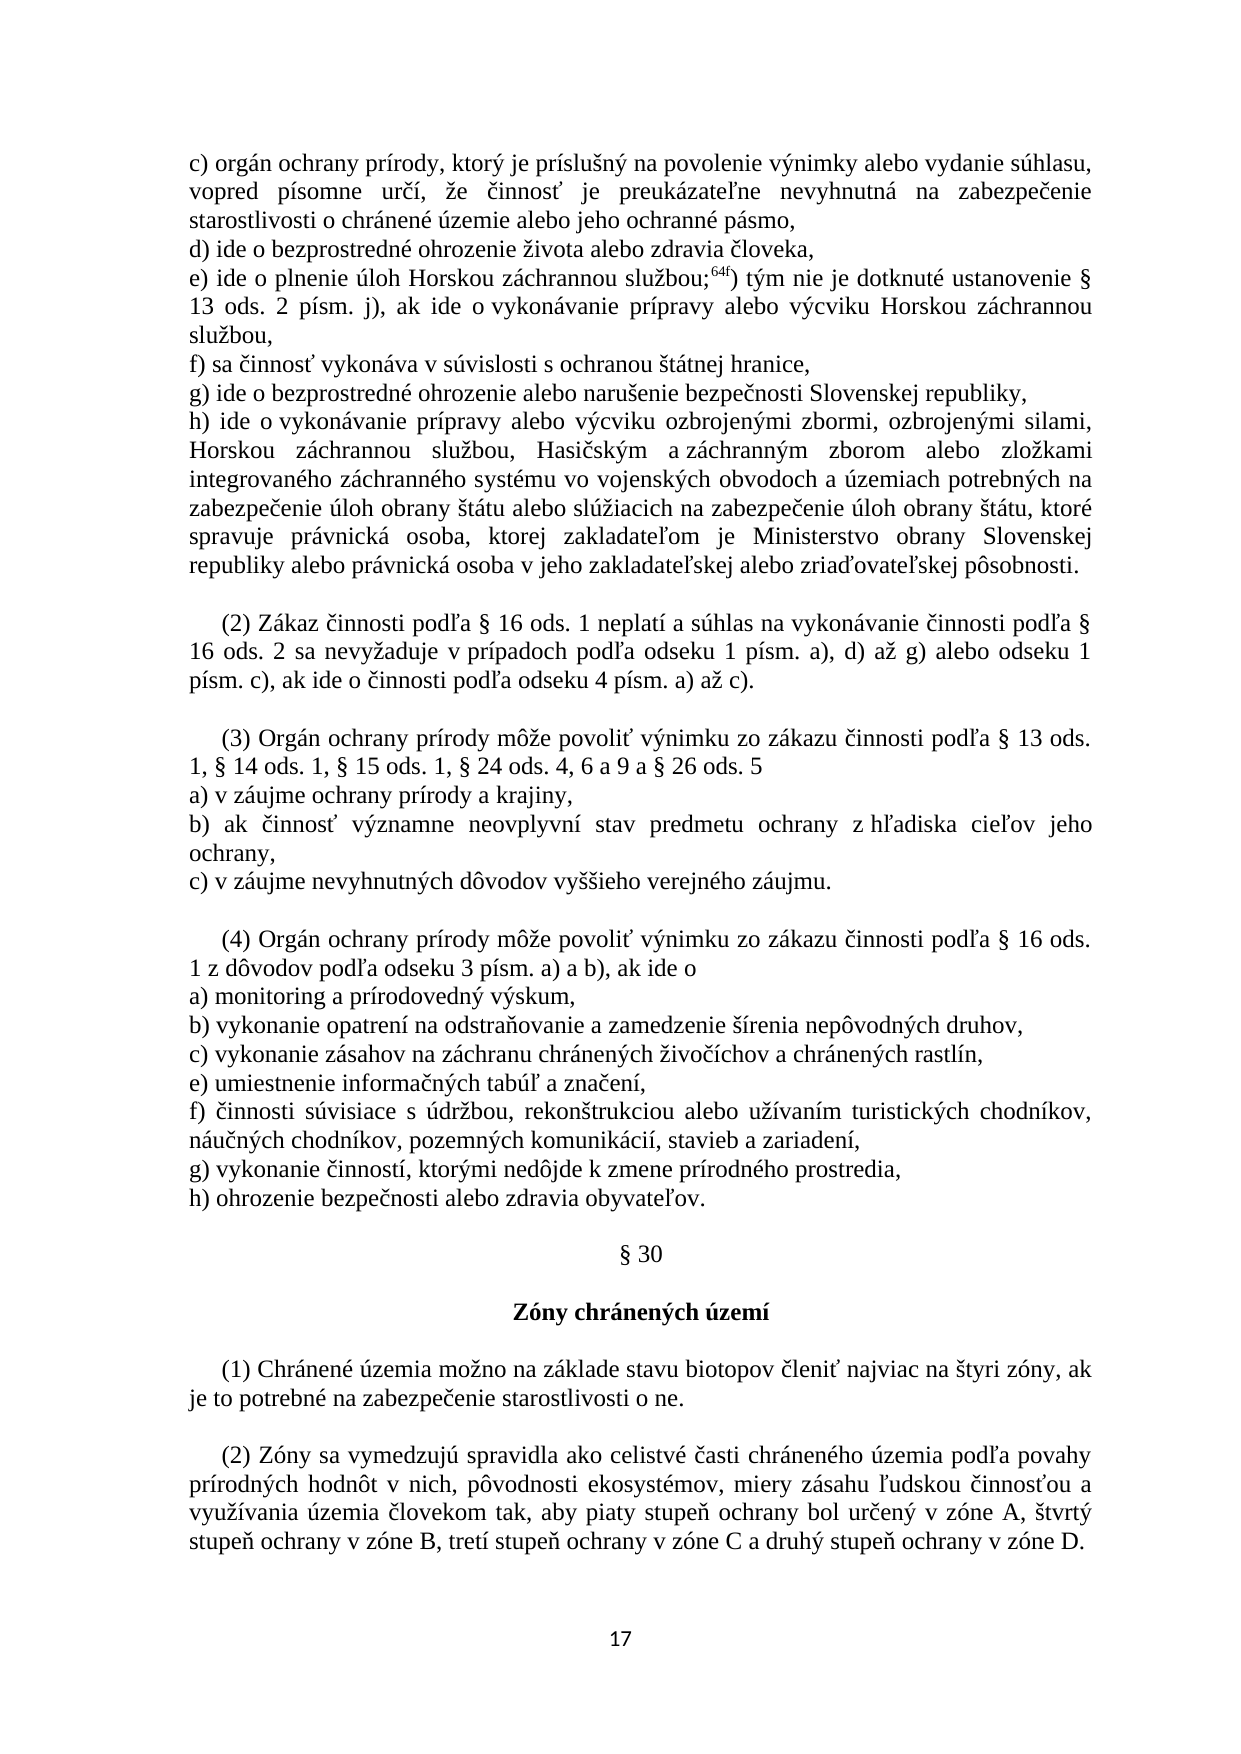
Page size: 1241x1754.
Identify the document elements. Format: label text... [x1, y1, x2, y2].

text (2) Zóny sa vymedzujú spravidla ako celistvé časti chráneného územia podľa povahy prírodných hodnôt v nich, pôvodnosti ekosystémov, miery zásahu ľudskou činnosťou a využívania územia človekom tak, aby piaty stupeň ochrany bol určený v zóne A, štvrtý stupeň ochrany v zóne B, tretí stupeň ochrany v zóne C a druhý stupeň ochrany v zóne D. [189, 1440, 1093, 1555]
text § 30 [189, 1239, 1093, 1268]
text f) sa činnosť vykonáva v súvislosti s ochranou štátnej hranice, [189, 349, 1093, 378]
text e) ide o plnenie úloh Horskou záchrannou službou;64f) tým nie je dotknuté ustanovenie § 13 ods. 2 písm. j), ak ide o vykonávanie prípravy alebo výcviku Horskou záchrannou službou, [189, 263, 1093, 349]
text (4) Orgán ochrany prírody môže povoliť výnimku zo zákazu činnosti podľa § 16 ods. 1 z dôvodov podľa odseku 3 písm. a) a b), ak ide o [189, 924, 1093, 981]
text Zóny chránených území [189, 1297, 1093, 1326]
text (2) Zákaz činnosti podľa § 16 ods. 1 neplatí a súhlas na vykonávanie činnosti podľa § 16 ods. 2 sa nevyžaduje v prípadoch podľa odseku 1 písm. a), d) až g) alebo odseku 1 písm. c), ak ide o činnosti podľa odseku 4 písm. a) až c). [189, 608, 1093, 694]
text h) ohrozenie bezpečnosti alebo zdravia obyvateľov. [189, 1183, 1093, 1211]
text c) orgán ochrany prírody, ktorý je príslušný na povolenie výnimky alebo vydanie súhlasu, vopred písomne určí, že činnosť je preukázateľne nevyhnutná na zabezpečenie starostlivosti o chránené územie alebo jeho ochranné pásmo, [189, 148, 1093, 234]
text f) činnosti súvisiace s údržbou, rekonštrukciou alebo užívaním turistických chodníkov, náučných chodníkov, pozemných komunikácií, stavieb a zariadení, [189, 1096, 1093, 1154]
text h) ide o vykonávanie prípravy alebo výcviku ozbrojenými zbormi, ozbrojenými silami, Horskou záchrannou službou, Hasičským a záchranným zborom alebo zložkami integrovaného záchranného systému vo vojenských obvodoch a územiach potrebných na zabezpečenie úloh obrany štátu alebo slúžiacich na zabezpečenie úloh obrany štátu, ktoré spravuje právnická osoba, ktorej zakladateľom je Ministerstvo obrany Slovenskej republiky alebo právnická osoba v jeho zakladateľskej alebo zriaďovateľskej pôsobnosti. [189, 406, 1093, 579]
text (1) Chránené územia možno na základe stavu biotopov členiť najviac na štyri zóny, ak je to potrebné na zabezpečenie starostlivosti o ne. [189, 1354, 1093, 1412]
text e) umiestnenie informačných tabúľ a značení, [189, 1068, 1093, 1096]
text a) v záujme ochrany prírody a krajiny, [189, 780, 1093, 809]
text d) ide o bezprostredné ohrozenie života alebo zdravia človeka, [189, 234, 1093, 263]
text b) ak činnosť významne neovplyvní stav predmetu ochrany z hľadiska cieľov jeho ochrany, [189, 809, 1093, 866]
text c) v záujme nevyhnutných dôvodov vyššieho verejného záujmu. [189, 866, 1093, 895]
text b) vykonanie opatrení na odstraňovanie a zamedzenie šírenia nepôvodných druhov, [189, 1010, 1093, 1039]
text g) ide o bezprostredné ohrozenie alebo narušenie bezpečnosti Slovenskej republiky, [189, 378, 1093, 406]
text (3) Orgán ochrany prírody môže povoliť výnimku zo zákazu činnosti podľa § 13 ods. 1, § 14 ods. 1, § 15 ods. 1, § 24 ods. 4, 6 a 9 a § 26 ods. 5 [189, 723, 1093, 780]
text g) vykonanie činností, ktorými nedôjde k zmene prírodného prostredia, [189, 1154, 1093, 1183]
text a) monitoring a prírodovedný výskum, [189, 981, 1093, 1010]
text c) vykonanie zásahov na záchranu chránených živočíchov a chránených rastlín, [189, 1039, 1093, 1068]
